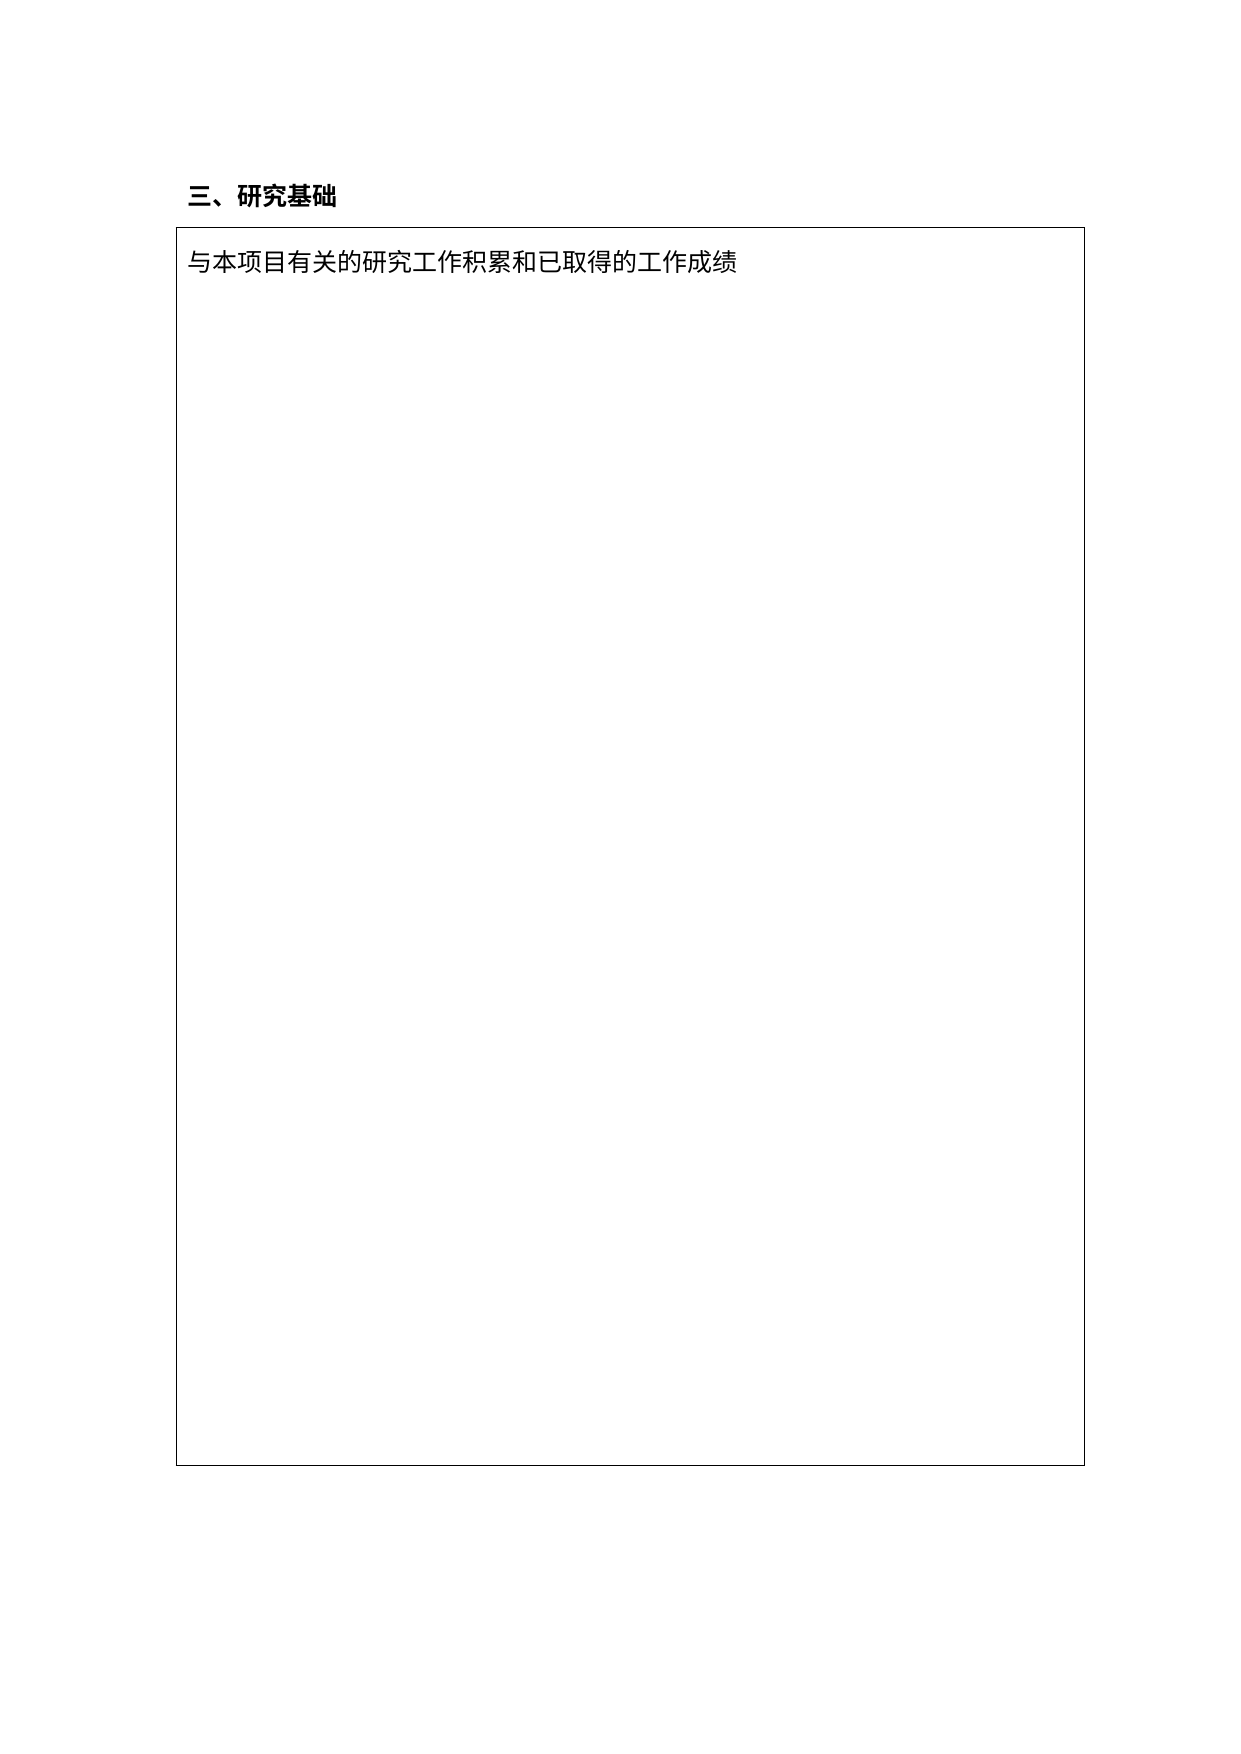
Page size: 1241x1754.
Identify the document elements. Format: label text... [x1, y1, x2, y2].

table_header 与本项目有关的研究工作积累和已取得的工作成绩 [177, 228, 1084, 1465]
text 三、研究基础 [187, 162, 1053, 227]
